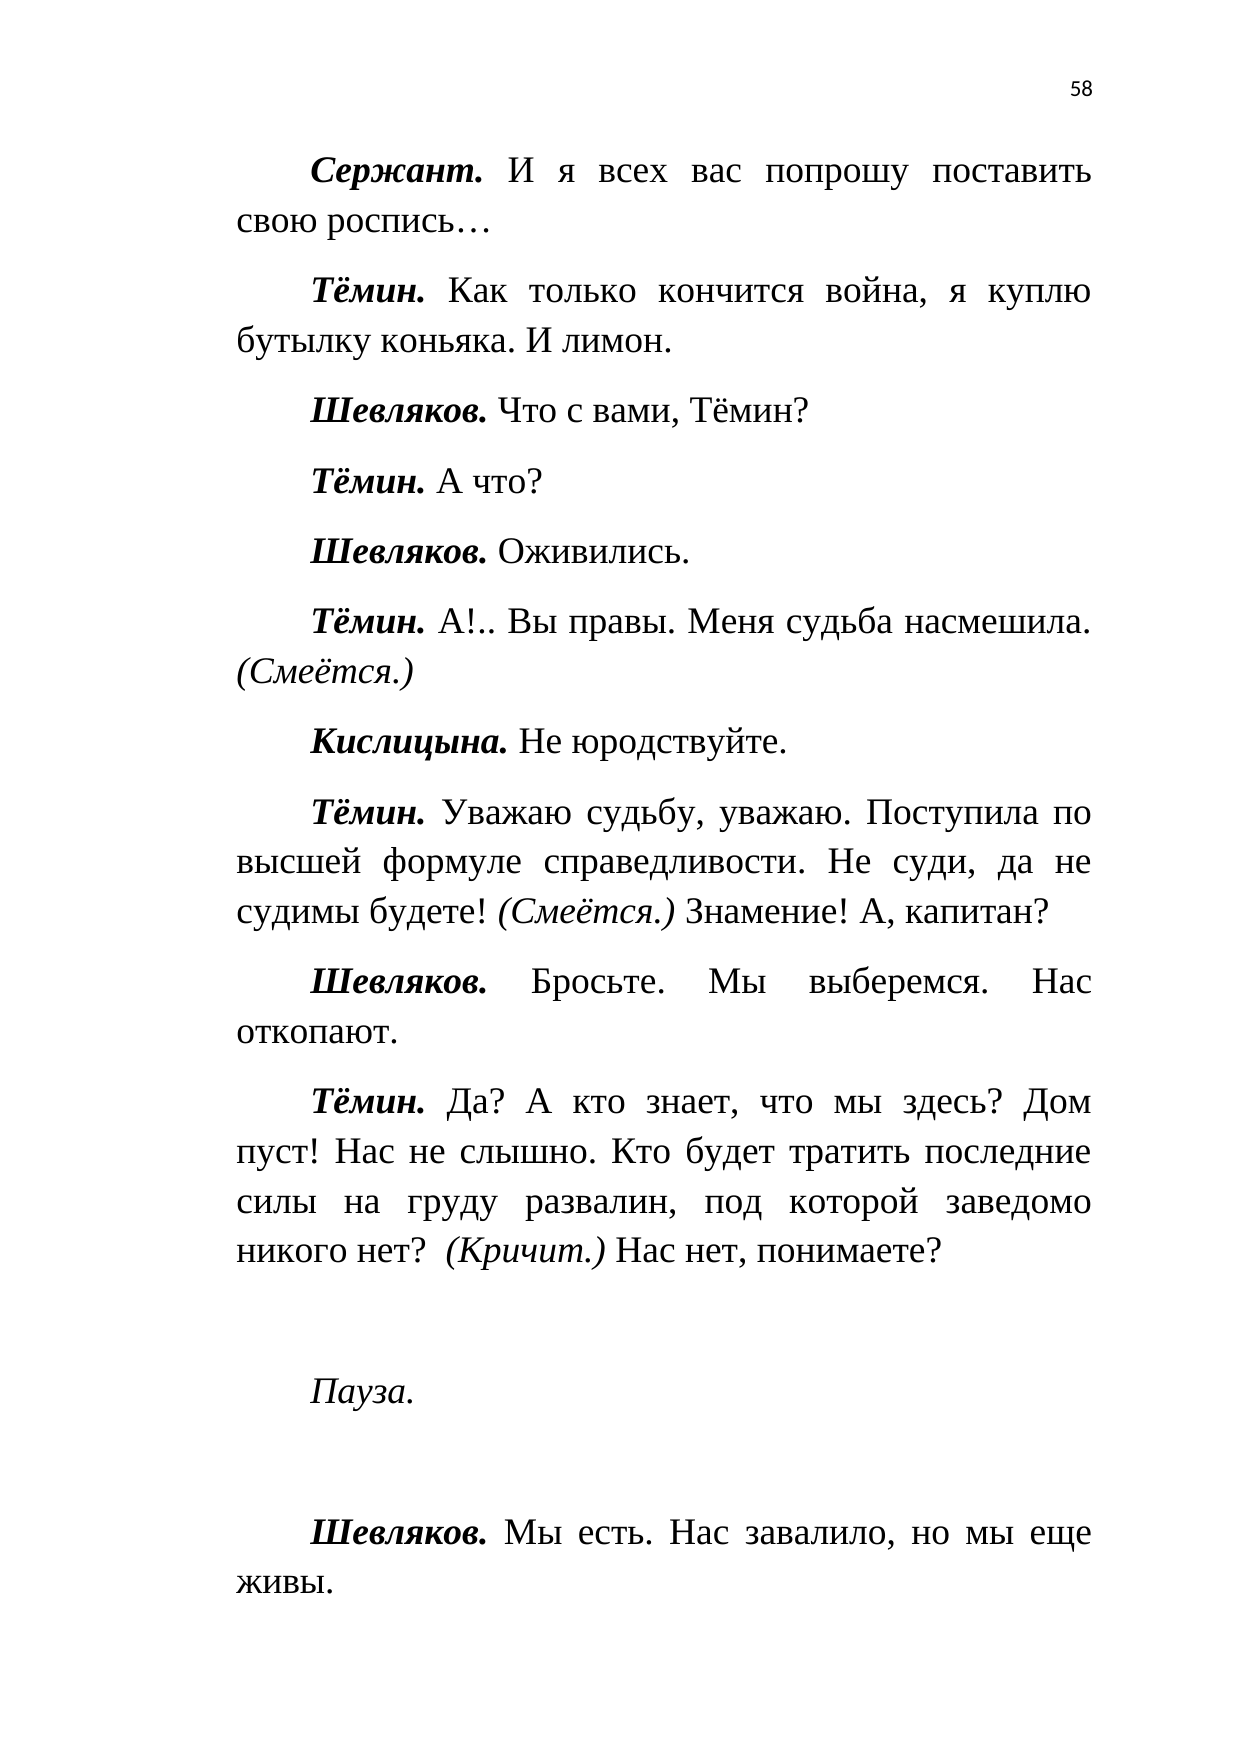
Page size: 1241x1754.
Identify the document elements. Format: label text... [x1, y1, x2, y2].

text Тёмин. А!.. Вы правы. Меня судьба насмешила. (Смеётся.) [236, 599, 1093, 692]
text Шевляков. Оживились. [236, 528, 1093, 572]
text Шевляков. Бросьте. Мы выберемся. Нас откопают. [236, 959, 1093, 1052]
text Тёмин. Уважаю судьбу, уважаю. Поступила по высшей формуле справедливости. Не суди, да не судимы будете! (Смеётся.) Знамение! А, капитан? [236, 789, 1093, 932]
text Тёмин. Да? А кто знает, что мы здесь? Дом пуст! Нас не слышно. Кто будет тратить последние силы на груду развалин, под которой заведомо никого нет? (Кричит.) Нас нет, понимаете? [236, 1079, 1093, 1271]
text Сержант. И я всех вас попрошу поставить свою роспись… [236, 148, 1093, 240]
text Пауза. [236, 1368, 1093, 1412]
text Тёмин. А что? [236, 458, 1093, 501]
text Кислицына. Не юродствуйте. [236, 719, 1093, 762]
text Шевляков. Что с вами, Тёмин? [236, 388, 1093, 431]
text Тёмин. Как только кончится война, я куплю бутылку коньяка. И лимон. [236, 268, 1093, 360]
text Шевляков. Мы есть. Нас завалило, но мы еще живы. [236, 1509, 1093, 1602]
